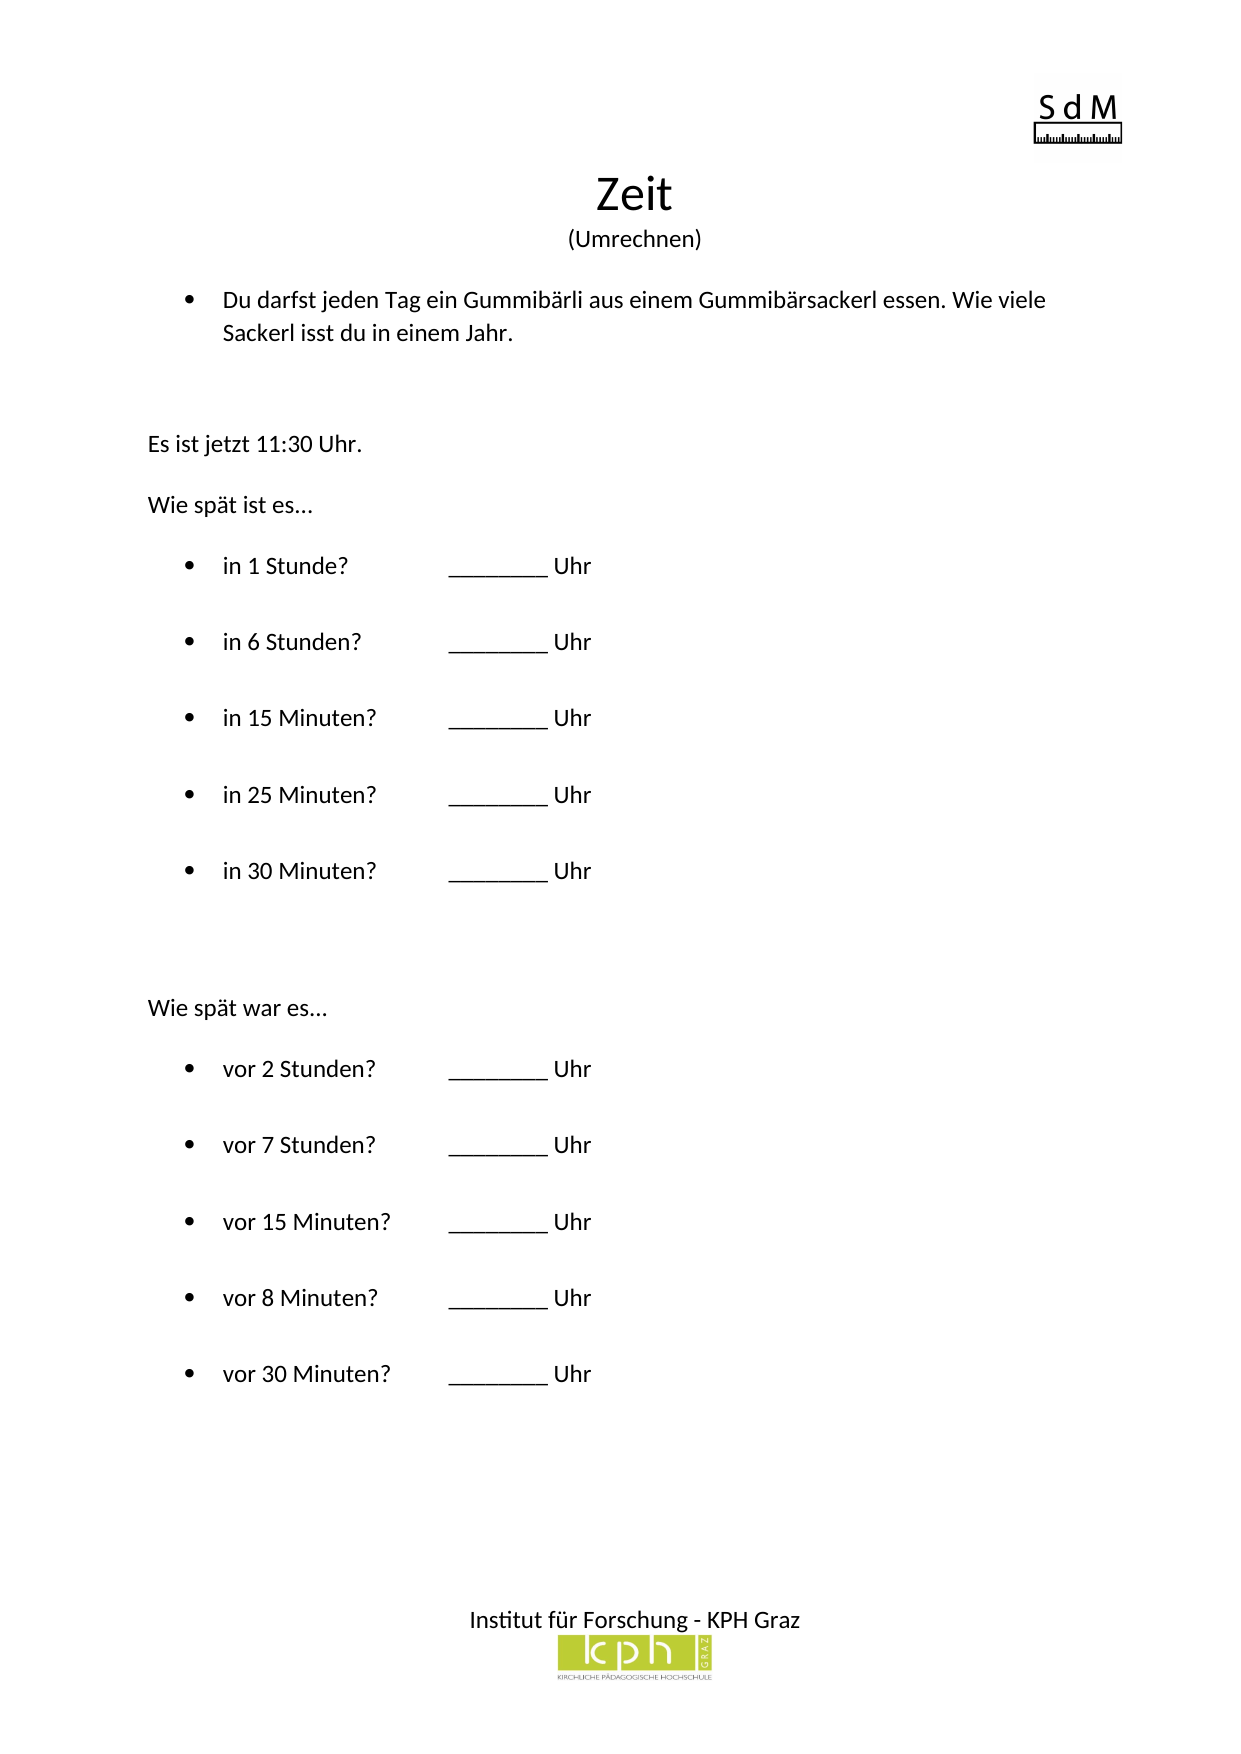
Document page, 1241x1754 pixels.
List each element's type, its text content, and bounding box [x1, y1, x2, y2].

picture [1033, 73, 1123, 163]
list in 30 Minuten? ________ Uhr [185, 855, 1122, 886]
text Es ist jetzt 11:30 Uhr. [148, 428, 1122, 458]
list in 1 Stunde? ________ Uhr [185, 550, 1122, 581]
list Du darfst jeden Tag ein Gummibärli aus einem Gummibärsackerl essen. Wie viele Sackerl isst du in einem Jahr. [185, 284, 1122, 348]
text (Umrechnen) [148, 223, 1122, 254]
list vor 8 Minuten? ________ Uhr [185, 1282, 1122, 1313]
list vor 7 Stunden? ________ Uhr [185, 1129, 1122, 1160]
list vor 15 Minuten? ________ Uhr [185, 1206, 1122, 1236]
text Wie spät ist es... [148, 489, 1122, 519]
text Zeit [148, 162, 1122, 223]
list in 25 Minuten? ________ Uhr [185, 779, 1122, 809]
list in 15 Minuten? ________ Uhr [185, 702, 1122, 733]
list vor 30 Minuten? ________ Uhr [185, 1358, 1122, 1389]
picture [556, 1634, 713, 1681]
text Wie spät war es... [148, 992, 1122, 1023]
list in 6 Stunden? ________ Uhr [185, 626, 1122, 657]
list vor 2 Stunden? ________ Uhr [185, 1053, 1122, 1084]
